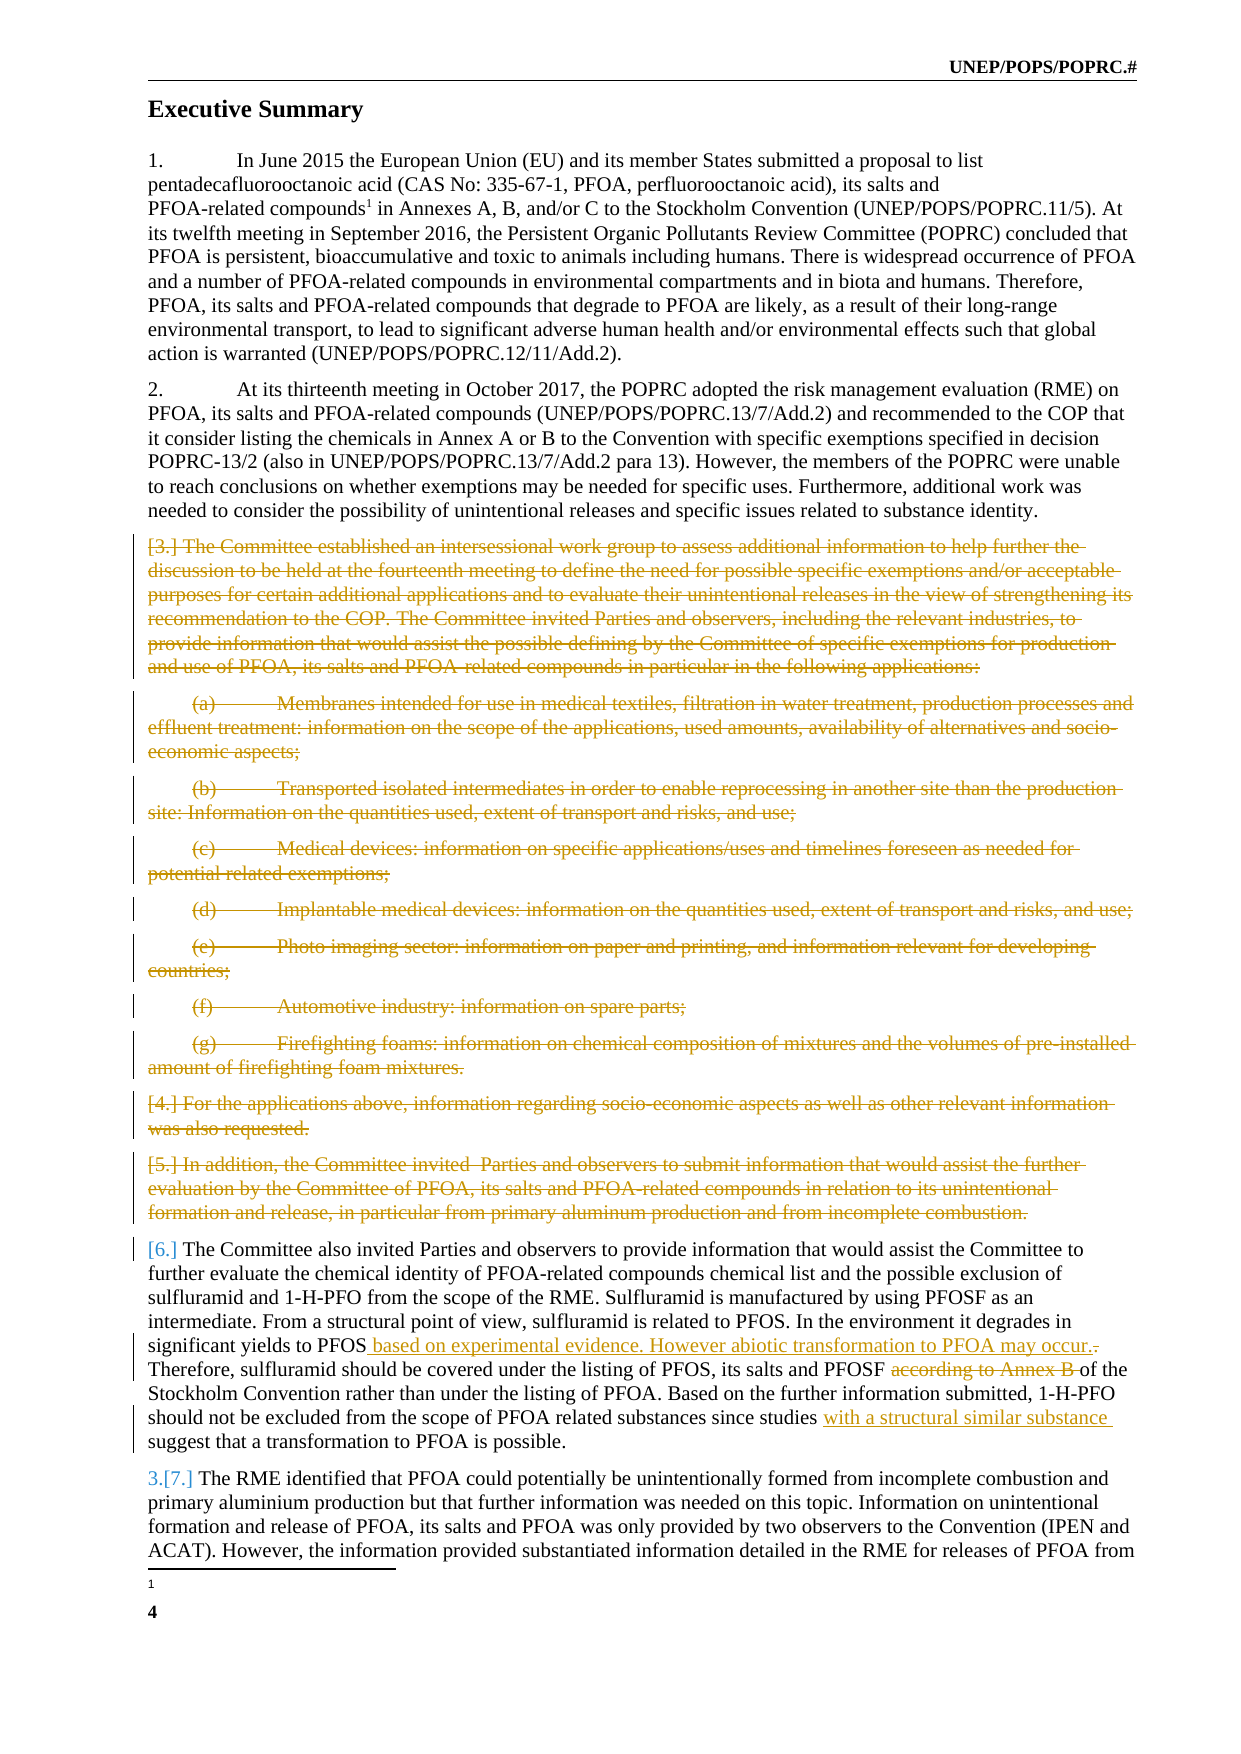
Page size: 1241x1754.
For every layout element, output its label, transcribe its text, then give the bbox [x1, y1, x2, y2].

text At its thirteenth meeting in October 2017, the POPRC adopted the risk management evaluation (RME) on PFOA, its salts and PFOA-related compounds (UNEP/POPS/POPRC.13/7/Add.2) and recommended to the COP that it consider listing the chemicals in Annex A or B to the Convention with specific exemptions specified in decision POPRC-13/2 (also in UNEP/POPS/POPRC.13/7/Add.2 para 13). However, the members of the POPRC were unable to reach conclusions on whether exemptions may be needed for specific uses. Furthermore, additional work was needed to consider the possibility of unintentional releases and specific issues related to substance identity. [148, 377, 1137, 522]
text The Committee also invited Parties and observers to provide information that would assist the Committee to further evaluate the chemical identity of PFOA-related compounds chemical list and the possible exclusion of sulfluramid and 1-H-PFO from the scope of the RME. Sulfluramid is manufactured by using PFOSF as an intermediate. From a structural point of view, sulfluramid is related to PFOS. In the environment it degrades in significant yields to PFOS Therefore, sulfluramid should be covered under the listing of PFOS, its salts and PFOSF of the Stockholm Convention rather than under the listing of PFOA. Based on the further information submitted, 1-H-PFO should not be excluded from the scope of PFOA related substances since studies suggest that a transformation to PFOA is possible. [148, 1237, 1137, 1453]
subtitle Executive Summary [148, 94, 1137, 123]
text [148, 1466, 1137, 1562]
text In June 2015 the European Union (EU) and its member States submitted a proposal to list pentadecafluorooctanoic acid (CAS No: 335-67-1, PFOA, perfluorooctanoic acid), its salts and PFOA-related compounds in Annexes A, B, and/or C to the Stockholm Convention (UNEP/POPS/POPRC.11/5). At its twelfth meeting in September 2016, the Persistent Organic Pollutants Review Committee (POPRC) concluded that PFOA is persistent, bioaccumulative and toxic to animals including humans. There is widespread occurrence of PFOA and a number of PFOA-related compounds in environmental compartments and in biota and humans. Therefore, PFOA, its salts and PFOA-related compounds that degrade to PFOA are likely, as a result of their long-range environmental transport, to lead to significant adverse human health and/or environmental effects such that global action is warranted (UNEP/POPS/POPRC.12/11/Add.2). [148, 148, 1137, 365]
